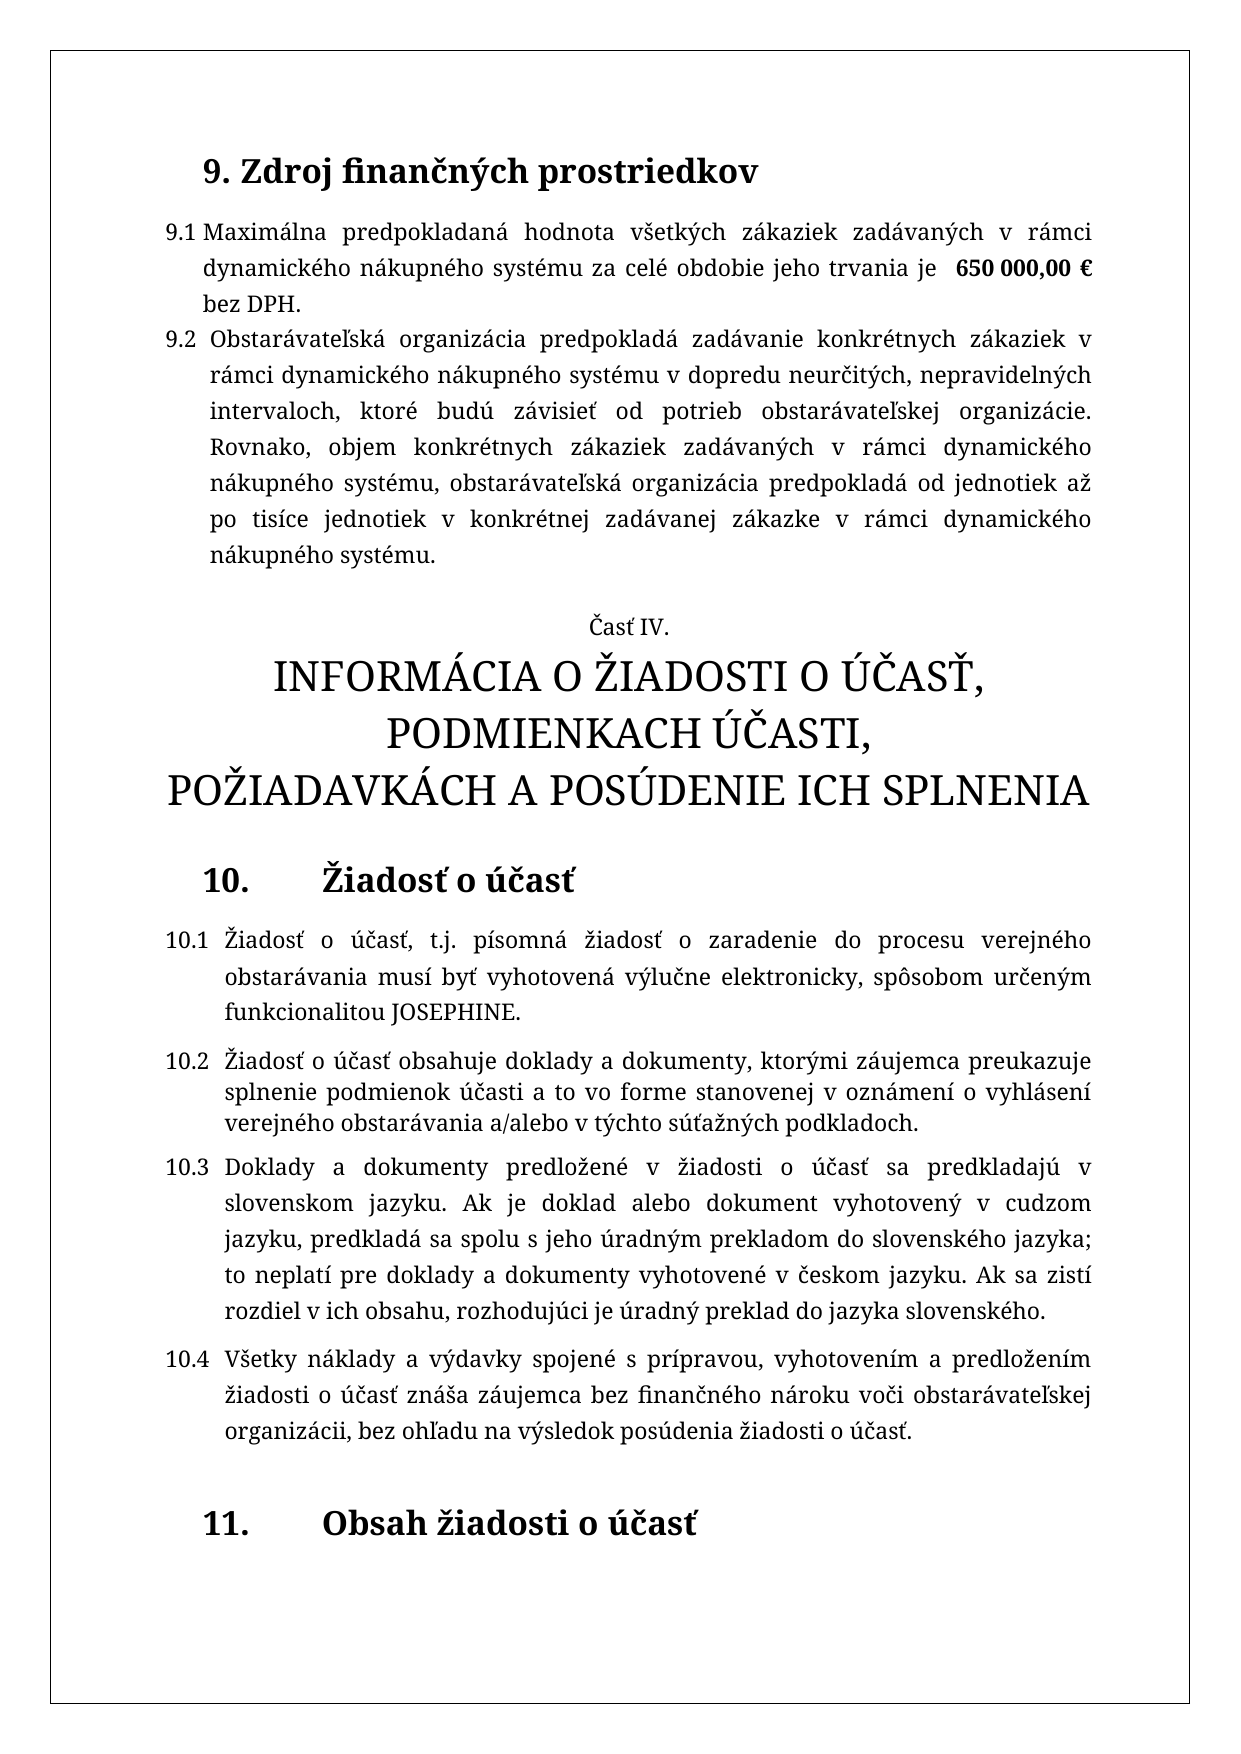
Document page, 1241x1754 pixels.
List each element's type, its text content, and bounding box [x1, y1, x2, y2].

subtitle POŽIADAVKÁCH A POSÚDENIE ICH SPLNENIA [165, 760, 1093, 817]
subtitle Zdroj finančných prostriedkov [203, 147, 1093, 193]
text Časť IV. [165, 611, 1093, 642]
list Maximálna predpokladaná hodnota všetkých zákaziek zadávaných v rámci dynamického nákupného systému za celé obdobie jeho trvania je 650 000,00 € bez DPH. [165, 216, 1093, 319]
list Obstarávateľská organizácia predpokladá zadávanie konkrétnych zákaziek v rámci dynamického nákupného systému v dopredu neurčitých, nepravidelných intervaloch, ktoré budú závisieť od potrieb obstarávateľskej organizácie. Rovnako, objem konkrétnych zákaziek zadávaných v rámci dynamického nákupného systému, obstarávateľská organizácia predpokladá od jednotiek až po tisíce jednotiek v konkrétnej zadávanej zákazke v rámci dynamického nákupného systému. [165, 323, 1093, 570]
subtitle INFORMÁCIA O ŽIADOSTI O ÚČASŤ, PODMIENKACH ÚČASTI, [165, 647, 1093, 760]
subtitle Obsah žiadosti o účasť [203, 1499, 1093, 1545]
subtitle Žiadosť o účasť [203, 856, 1093, 902]
text 10.3 Doklady a dokumenty predložené v žiadosti o účasť sa predkladajú v slovenskom jazyku. Ak je doklad alebo dokument vyhotovený v cudzom jazyku, predkladá sa spolu s jeho úradným prekladom do slovenského jazyka; to neplatí pre doklady a dokumenty vyhotovené v českom jazyku. Ak sa zistí rozdiel v ich obsahu, rozhodujúci je úradný preklad do jazyka slovenského. [165, 1151, 1093, 1326]
text 10.1 Žiadosť o účasť, t.j. písomná žiadosť o zaradenie do procesu verejného obstarávania musí byť vyhotovená výlučne elektronicky, spôsobom určeným funkcionalitou JOSEPHINE. [165, 924, 1093, 1028]
text 10.2 Žiadosť o účasť obsahuje doklady a dokumenty, ktorými záujemca preukazuje splnenie podmienok účasti a to vo forme stanovenej v oznámení o vyhlásení verejného obstarávania a/alebo v týchto súťažných podkladoch. [165, 1045, 1093, 1138]
text 10.4 Všetky náklady a výdavky spojené s prípravou, vyhotovením a predložením žiadosti o účasť znáša záujemca bez finančného nároku voči obstarávateľskej organizácii, bez ohľadu na výsledok posúdenia žiadosti o účasť. [165, 1343, 1093, 1446]
